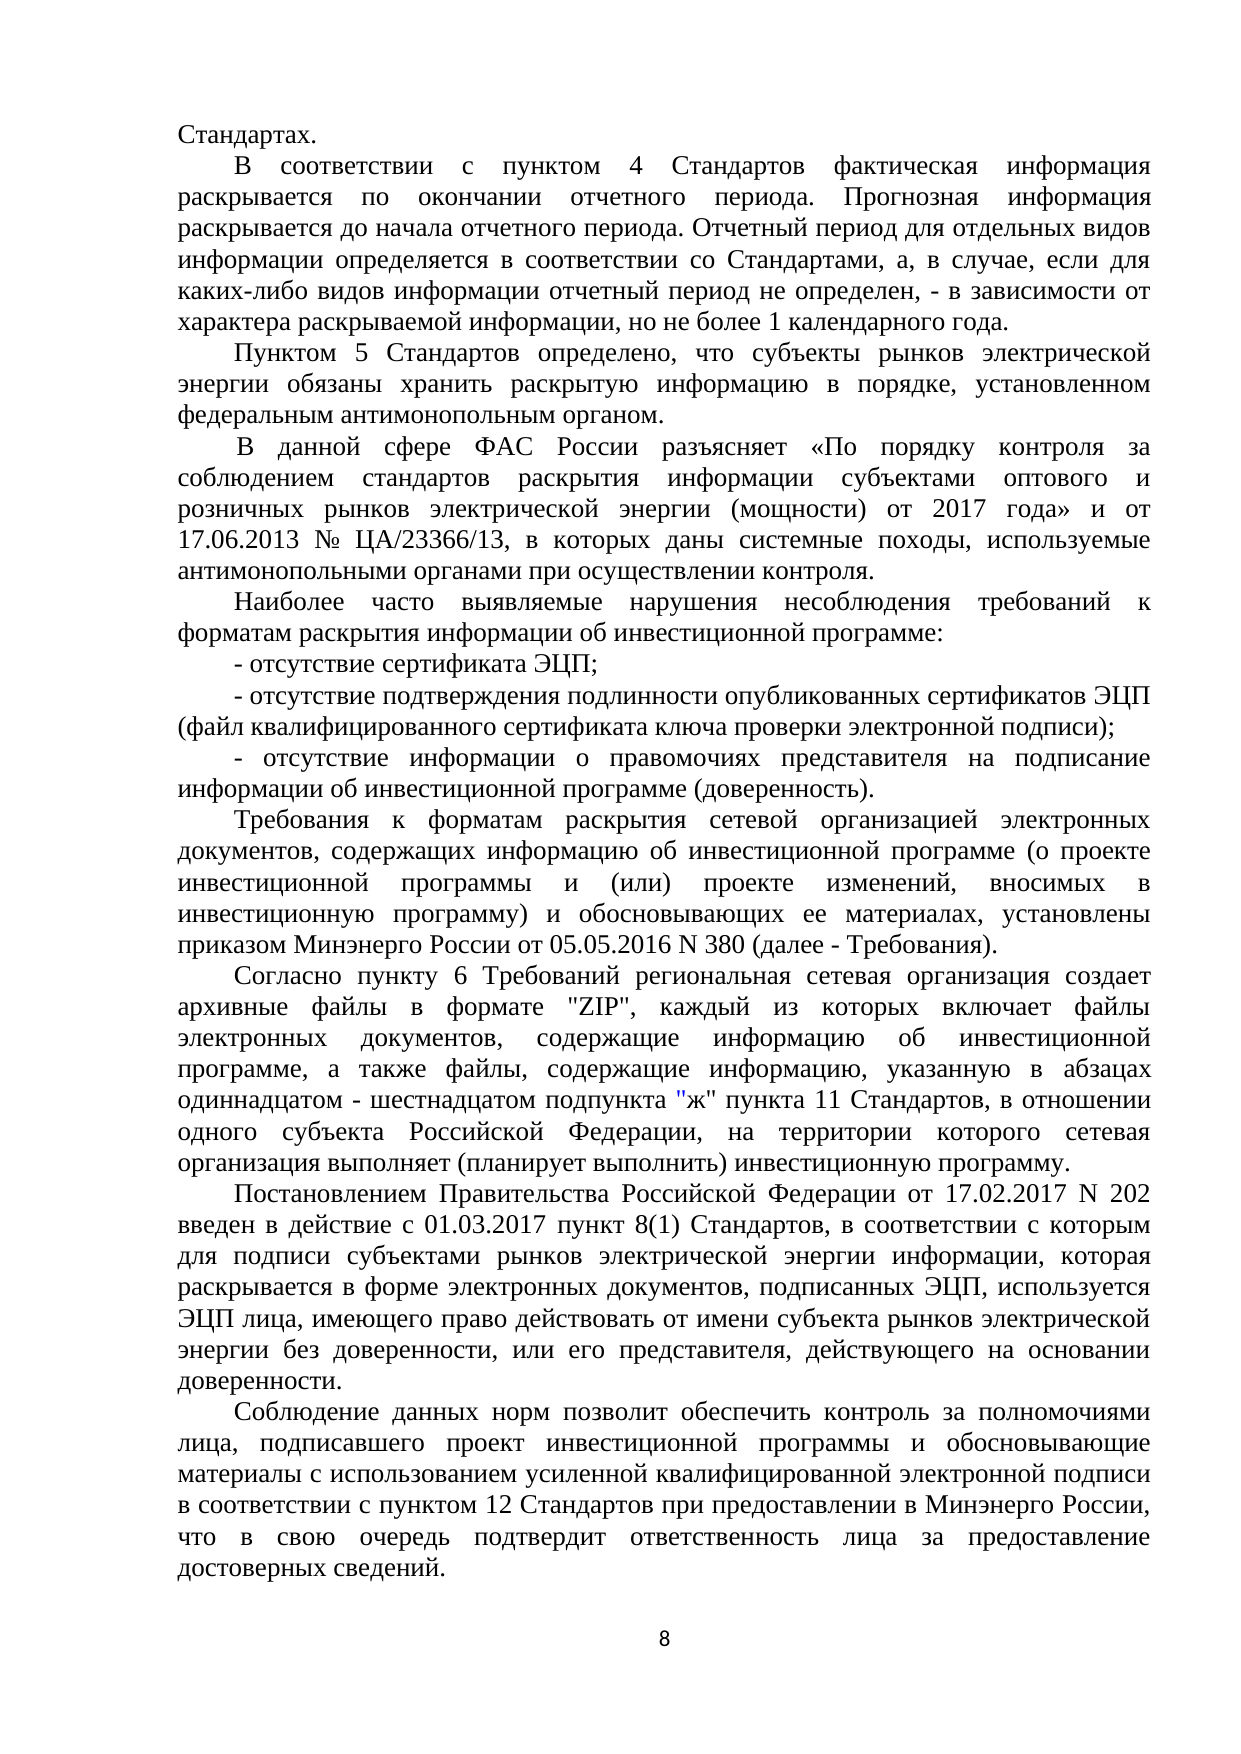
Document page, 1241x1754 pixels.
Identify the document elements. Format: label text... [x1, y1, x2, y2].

text - отсутствие подтверждения подлинности опубликованных сертификатов ЭЦП (файл квалифицированного сертификата ключа проверки электронной подписи); [177, 679, 1152, 741]
text В соответствии с пунктом 4 Стандартов фактическая информация раскрывается по окончании отчетного периода. Прогнозная информация раскрывается до начала отчетного периода. Отчетный период для отдельных видов информации определяется в соответствии со Стандартами, а, в случае, если для каких-либо видов информации отчетный период не определен, - в зависимости от характера раскрываемой информации, но не более 1 календарного года. [177, 149, 1152, 336]
text Наиболее часто выявляемые нарушения несоблюдения требований к форматам раскрытия информации об инвестиционной программе: [177, 585, 1152, 648]
text Требования к форматам раскрытия сетевой организацией электронных документов, содержащих информацию об инвестиционной программе (о проекте инвестиционной программы и (или) проекте изменений, вносимых в инвестиционную программу) и обосновывающих ее материалах, установлены приказом Минэнерго России от 05.05.2016 N 380 (далее - Требования). [177, 803, 1152, 959]
text - отсутствие сертификата ЭЦП; [177, 648, 1152, 679]
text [177, 118, 1152, 149]
text Соблюдение данных норм позволит обеспечить контроль за полномочиями лица, подписавшего проект инвестиционной программы и обосновывающие материалы с использованием усиленной квалифицированной электронной подписи в соответствии с пунктом 12 Стандартов при предоставлении в Минэнерго России, что в свою очередь подтвердит ответственность лица за предоставление достоверных сведений. [177, 1395, 1152, 1582]
text Пунктом 5 Стандартов определено, что субъекты рынков электрической энергии обязаны хранить раскрытую информацию в порядке, установленном федеральным антимонопольным органом. [177, 336, 1152, 429]
text - отсутствие информации о правомочиях представителя на подписание информации об инвестиционной программе (доверенность). [177, 741, 1152, 803]
text Согласно пункту 6 Требований региональная сетевая организация создает архивные файлы в формате "ZIP", каждый из которых включает файлы электронных документов, содержащие информацию об инвестиционной программе, а также файлы, содержащие информацию, указанную в абзацах одиннадцатом - шестнадцатом подпункта "ж" пункта 11 Стандартов, в отношении одного субъекта Российской Федерации, на территории которого сетевая организация выполняет (планирует выполнить) инвестиционную программу. [177, 959, 1152, 1177]
text Постановлением Правительства Российской Федерации от 17.02.2017 N 202 введен в действие с 01.03.2017 пункт 8(1) Стандартов, в соответствии с которым для подписи субъектами рынков электрической энергии информации, которая раскрывается в форме электронных документов, подписанных ЭЦП, используется ЭЦП лица, имеющего право действовать от имени субъекта рынков электрической энергии без доверенности, или его представителя, действующего на основании доверенности. [177, 1177, 1152, 1395]
text В данной сфере ФАС России разъясняет «По порядку контроля за соблюдением стандартов раскрытия информации субъектами оптового и розничных рынков электрической энергии (мощности) от 2017 года» и от 17.06.2013 № ЦА/23366/13, в которых даны системные походы, используемые антимонопольными органами при осуществлении контроля. [177, 429, 1152, 585]
